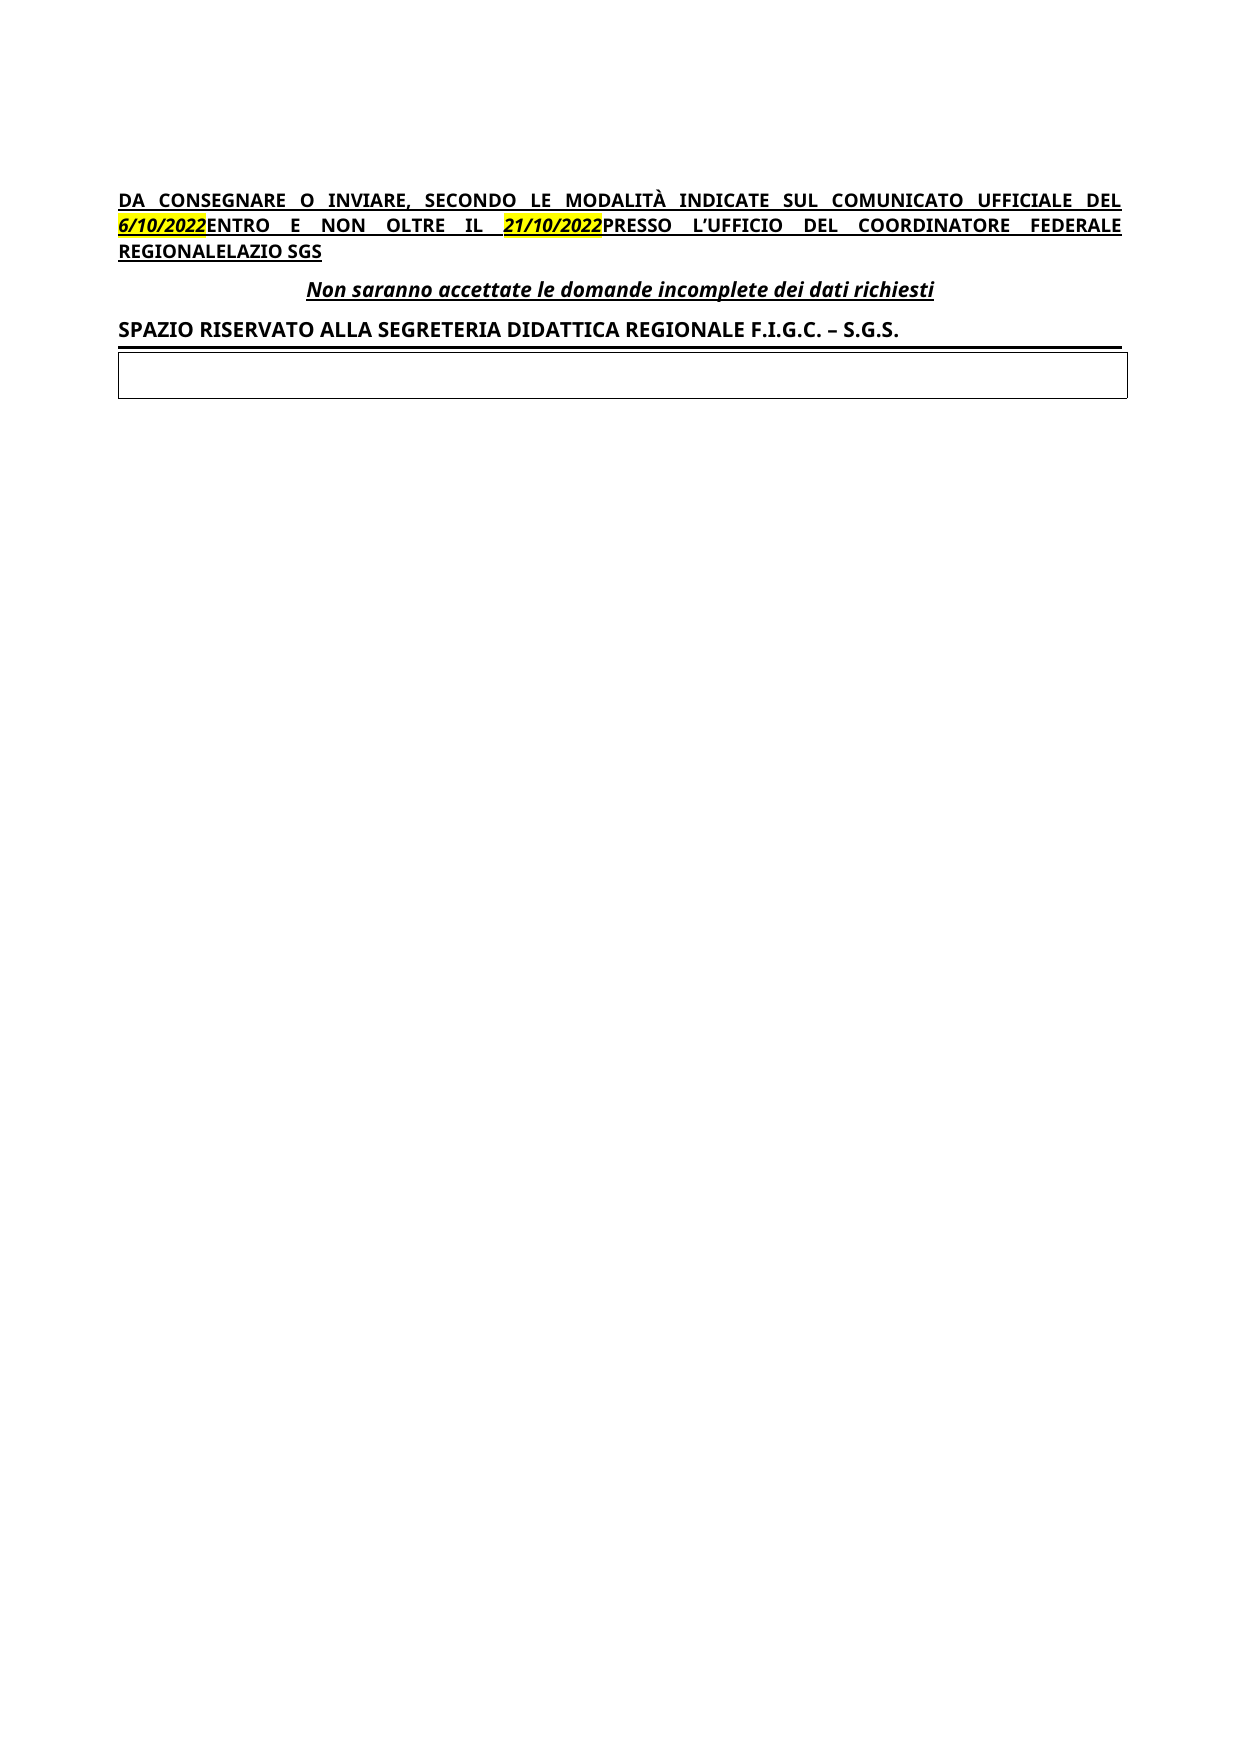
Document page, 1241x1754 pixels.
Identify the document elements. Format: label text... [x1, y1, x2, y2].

text DA CONSEGNARE o inviare, secondo le modalità indicate sul Comunicato Ufficiale del 6/10/2022ENTRO E NON OLTRE IL 21/10/2022presso l’Ufficio del Coordinatore Federale RegionaleLAZIO SGS [118, 211, 1122, 234]
subtitle Spazio riservato alLA SEGRETERIA DIDATTICA REGIONALE f.i.g.c. – S.G.S. [118, 315, 1122, 346]
text Non saranno accettate le domande incomplete dei dati richiesti [118, 275, 1122, 304]
text DA CONSEGNARE o inviare, secondo le modalità indicate sul Comunicato Ufficiale del 6/10/2022ENTRO E NON OLTRE IL 21/10/2022presso l’Ufficio del Coordinatore Federale RegionaleLAZIO SGS [118, 235, 1122, 264]
text DA CONSEGNARE o inviare, secondo le modalità indicate sul Comunicato Ufficiale del 6/10/2022ENTRO E NON OLTRE IL 21/10/2022presso l’Ufficio del Coordinatore Federale RegionaleLAZIO SGS [118, 187, 1122, 209]
